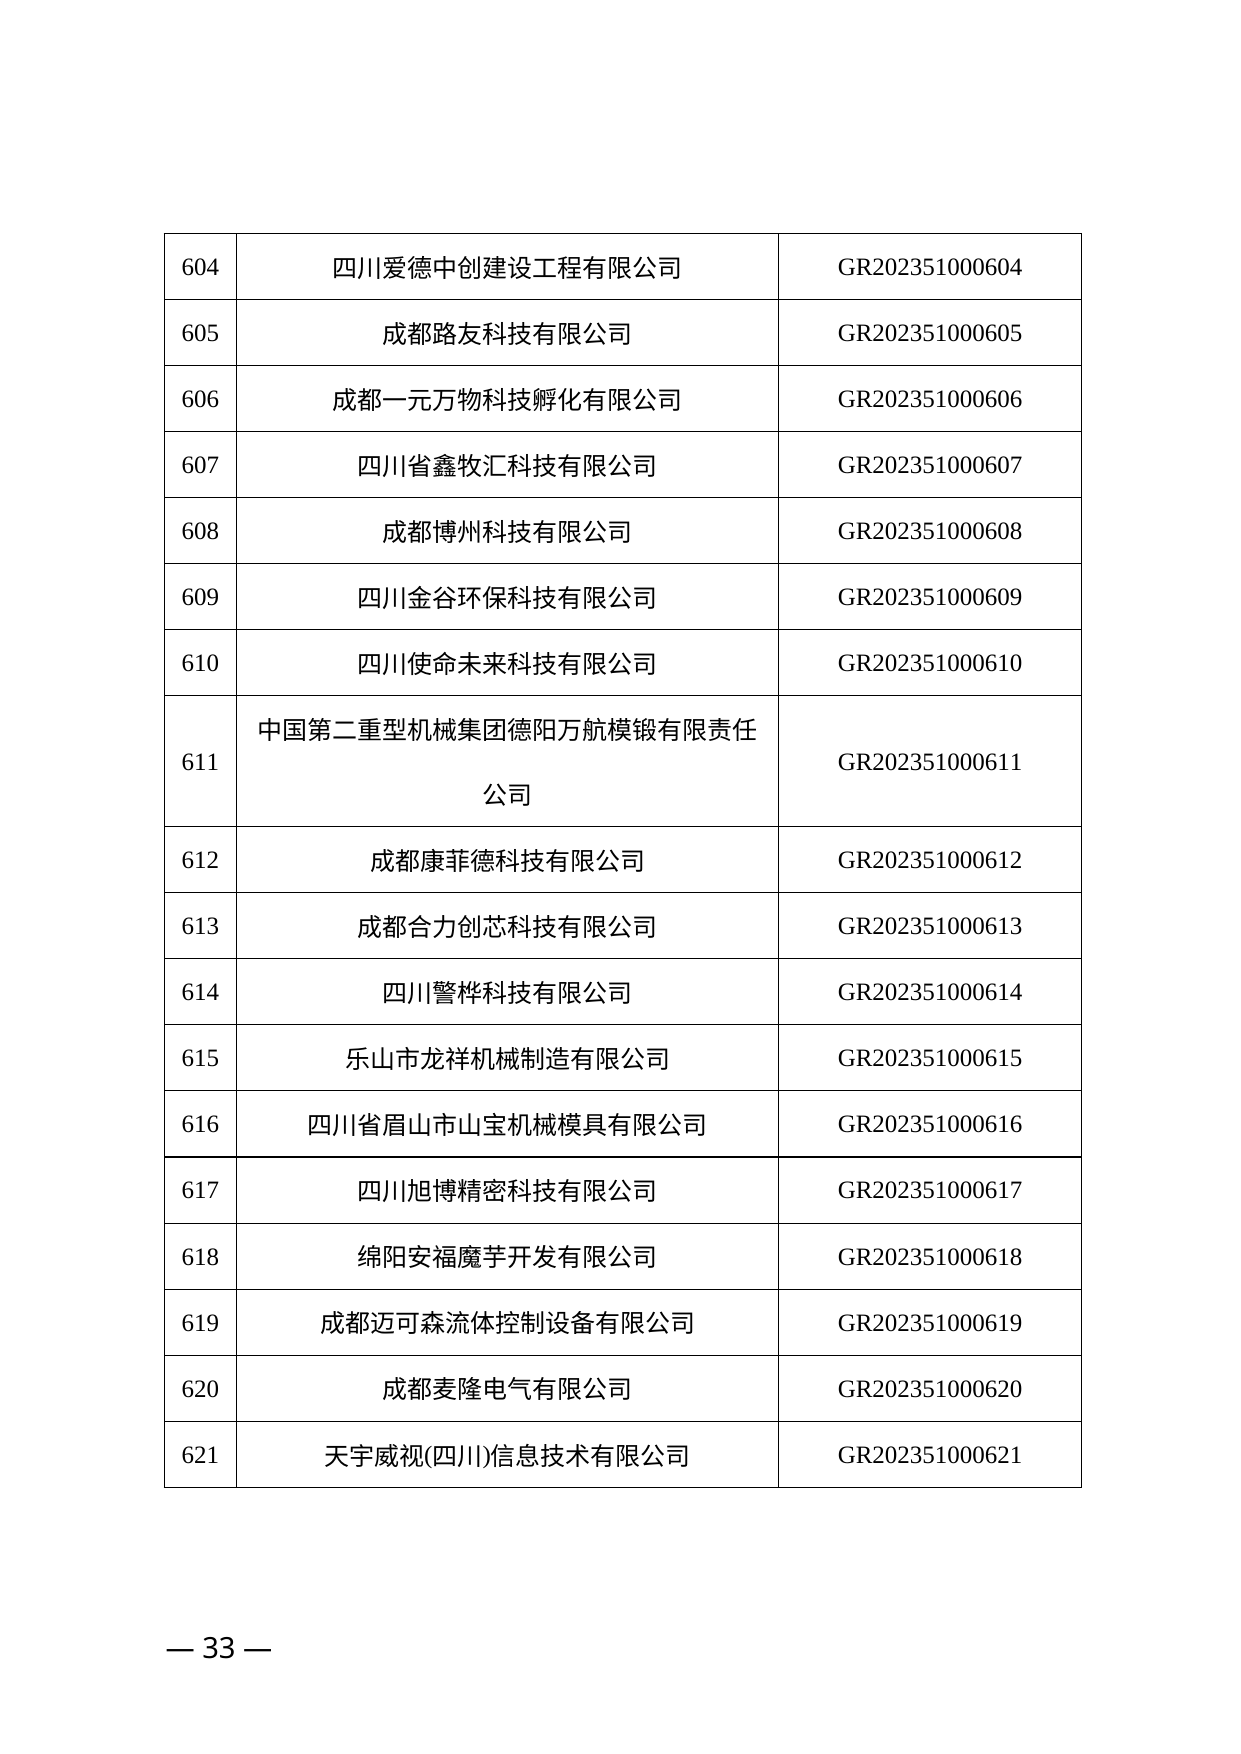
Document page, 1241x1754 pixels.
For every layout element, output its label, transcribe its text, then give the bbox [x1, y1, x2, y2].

table_cell 612 [165, 827, 236, 892]
table_cell GR202351000613 [779, 893, 1081, 958]
table_cell 绵阳安福魔芋开发有限公司 [237, 1224, 778, 1288]
table_cell GR202351000605 [779, 300, 1081, 365]
table_cell GR202351000609 [779, 564, 1081, 629]
table_cell GR202351000604 [779, 234, 1081, 299]
table_cell GR202351000621 [779, 1422, 1081, 1487]
table_cell GR202351000607 [779, 432, 1081, 497]
table_cell 617 [165, 1158, 236, 1222]
table_cell 成都合力创芯科技有限公司 [237, 893, 778, 958]
table_cell 四川省眉山市山宝机械模具有限公司 [237, 1091, 778, 1156]
table_cell GR202351000616 [779, 1091, 1081, 1156]
table_cell 614 [165, 959, 236, 1024]
table_cell 605 [165, 300, 236, 365]
table_cell 成都康菲德科技有限公司 [237, 827, 778, 892]
table_cell 619 [165, 1290, 236, 1354]
table_cell 615 [165, 1025, 236, 1090]
table_cell 608 [165, 498, 236, 563]
table_cell 613 [165, 893, 236, 958]
table_cell 609 [165, 564, 236, 629]
table_cell 四川金谷环保科技有限公司 [237, 564, 778, 629]
table_cell 成都麦隆电气有限公司 [237, 1356, 778, 1421]
table_cell GR202351000612 [779, 827, 1081, 892]
table_cell 成都博州科技有限公司 [237, 498, 778, 563]
table_cell 四川省鑫牧汇科技有限公司 [237, 432, 778, 497]
table_cell 成都一元万物科技孵化有限公司 [237, 366, 778, 431]
table_cell GR202351000617 [779, 1158, 1081, 1222]
table_cell 618 [165, 1224, 236, 1288]
table_cell 天宇威视(四川)信息技术有限公司 [237, 1422, 778, 1487]
table_cell 四川爱德中创建设工程有限公司 [237, 234, 778, 299]
table_cell 成都路友科技有限公司 [237, 300, 778, 365]
table_cell GR202351000619 [779, 1290, 1081, 1354]
table_cell GR202351000610 [779, 630, 1081, 695]
table_cell 611 [165, 696, 236, 826]
table_cell 四川使命未来科技有限公司 [237, 630, 778, 695]
table_cell GR202351000615 [779, 1025, 1081, 1090]
table_cell 成都迈可森流体控制设备有限公司 [237, 1290, 778, 1354]
table_cell GR202351000620 [779, 1356, 1081, 1421]
table_cell 四川警桦科技有限公司 [237, 959, 778, 1024]
table_cell 604 [165, 234, 236, 299]
table_cell 621 [165, 1422, 236, 1487]
table_cell GR202351000614 [779, 959, 1081, 1024]
table_cell 乐山市龙祥机械制造有限公司 [237, 1025, 778, 1090]
table_cell 四川旭博精密科技有限公司 [237, 1158, 778, 1222]
table_cell 607 [165, 432, 236, 497]
table_cell GR202351000606 [779, 366, 1081, 431]
table_cell GR202351000618 [779, 1224, 1081, 1288]
table_cell GR202351000611 [779, 696, 1081, 826]
table_cell GR202351000608 [779, 498, 1081, 563]
table_cell 616 [165, 1091, 236, 1156]
table_cell 606 [165, 366, 236, 431]
table_cell 610 [165, 630, 236, 695]
table_cell 中国第二重型机械集团德阳万航模锻有限责任公司 [237, 696, 778, 826]
table_cell 620 [165, 1356, 236, 1421]
